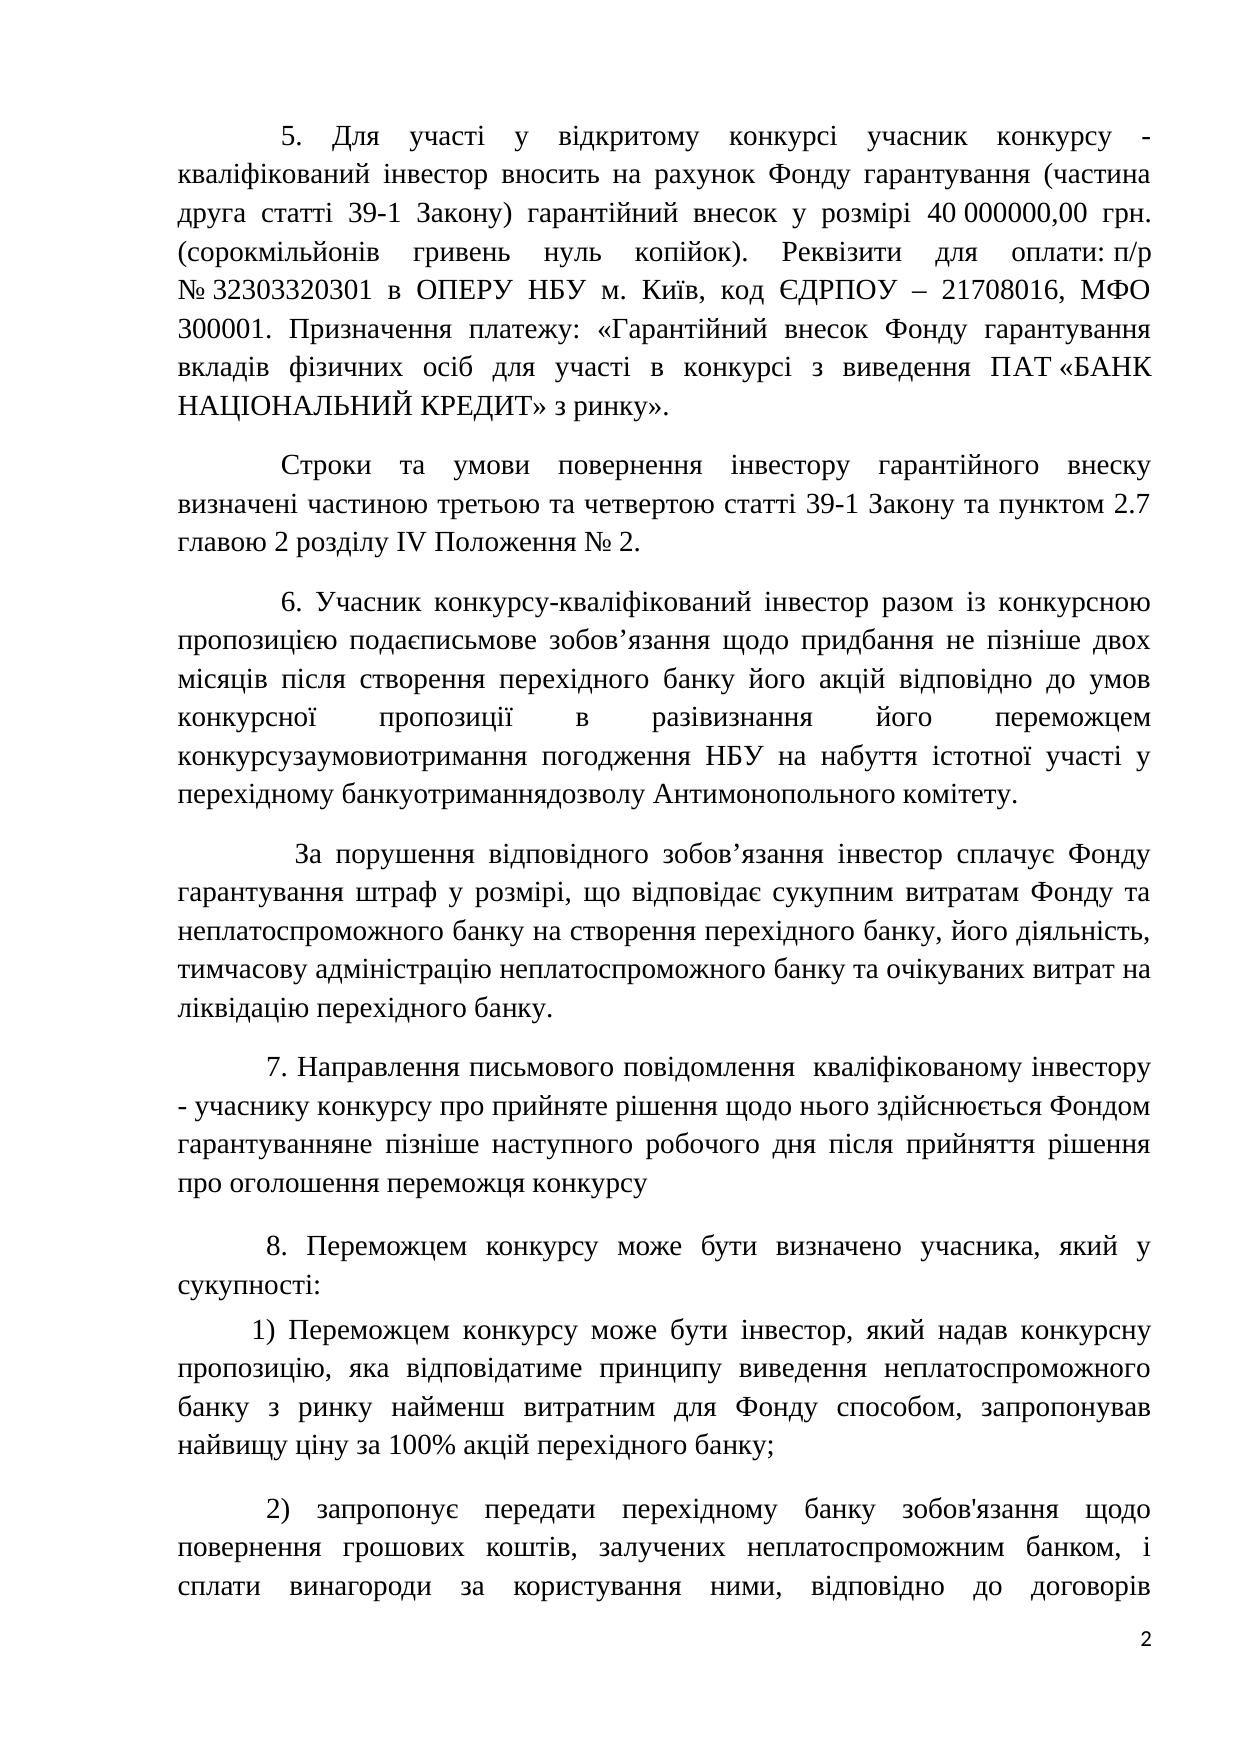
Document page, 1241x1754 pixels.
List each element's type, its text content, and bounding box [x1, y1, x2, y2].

text 7. Направлення письмового повідомлення кваліфікованому інвестору - учаснику конкурсу про прийняте рішення щодо нього здійснюється Фондом гарантуванняне пізніше наступного робочого дня після прийняття рішення про оголошення переможця конкурсу [177, 1049, 1152, 1198]
text 5. Для участі у відкритому конкурсі учасник конкурсу - кваліфікований інвестор вносить на рахунок Фонду гарантування (частина друга статті 39-1 Закону) гарантійний внесок у розмірі 40 000000,00 грн. (сорокмільйонів гривень нуль копійок). Реквізити для оплати: п/р № 32303320301 в ОПЕРУ НБУ м. Київ, код ЄДРПОУ – 21708016, МФО 300001. Призначення платежу: «Гарантійний внесок Фонду гарантування вкладів фізичних осіб для участі в конкурсі з виведення ПАТ «БАНК НАЦІОНАЛЬНИЙ КРЕДИТ» з ринку». [177, 118, 1152, 421]
text За порушення відповідного зобов’язання інвестор сплачує Фонду гарантування штраф у розмірі, що відповідає сукупним витратам Фонду та неплатоспроможного банку на створення перехідного банку, його діяльність, тимчасову адміністрацію неплатоспроможного банку та очікуваних витрат на ліквідацію перехідного банку. [177, 836, 1152, 1023]
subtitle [177, 1491, 1152, 1602]
text Строки та умови повернення інвестору гарантійного внеску визначені частиною третьою та четвертою статті 39-1 Закону та пунктом 2.7 главою 2 розділу IV Положення № 2. [177, 447, 1152, 558]
subtitle 8. Переможцем конкурсу може бути визначено учасника, який у сукупності: [177, 1228, 1152, 1301]
text 6. Учасник конкурсу-кваліфікований інвестор разом із конкурсною пропозицією подаєписьмове зобов’язання щодо придбання не пізніше двох місяців після створення перехідного банку його акцій відповідно до умов конкурсної пропозиції в разівизнання його переможцем конкурсузаумовиотримання погодження НБУ на набуття істотної участі у перехідному банкуотриманнядозволу Антимонопольного комітету. [177, 584, 1152, 810]
text 1) Переможцем конкурсу може бути інвестор, який надав конкурсну пропозицію, яка відповідатиме принципу виведення неплатоспроможного банку з ринку найменш витратним для Фонду способом, запропонував найвищу ціну за 100% акцій перехідного банку; [177, 1312, 1152, 1461]
